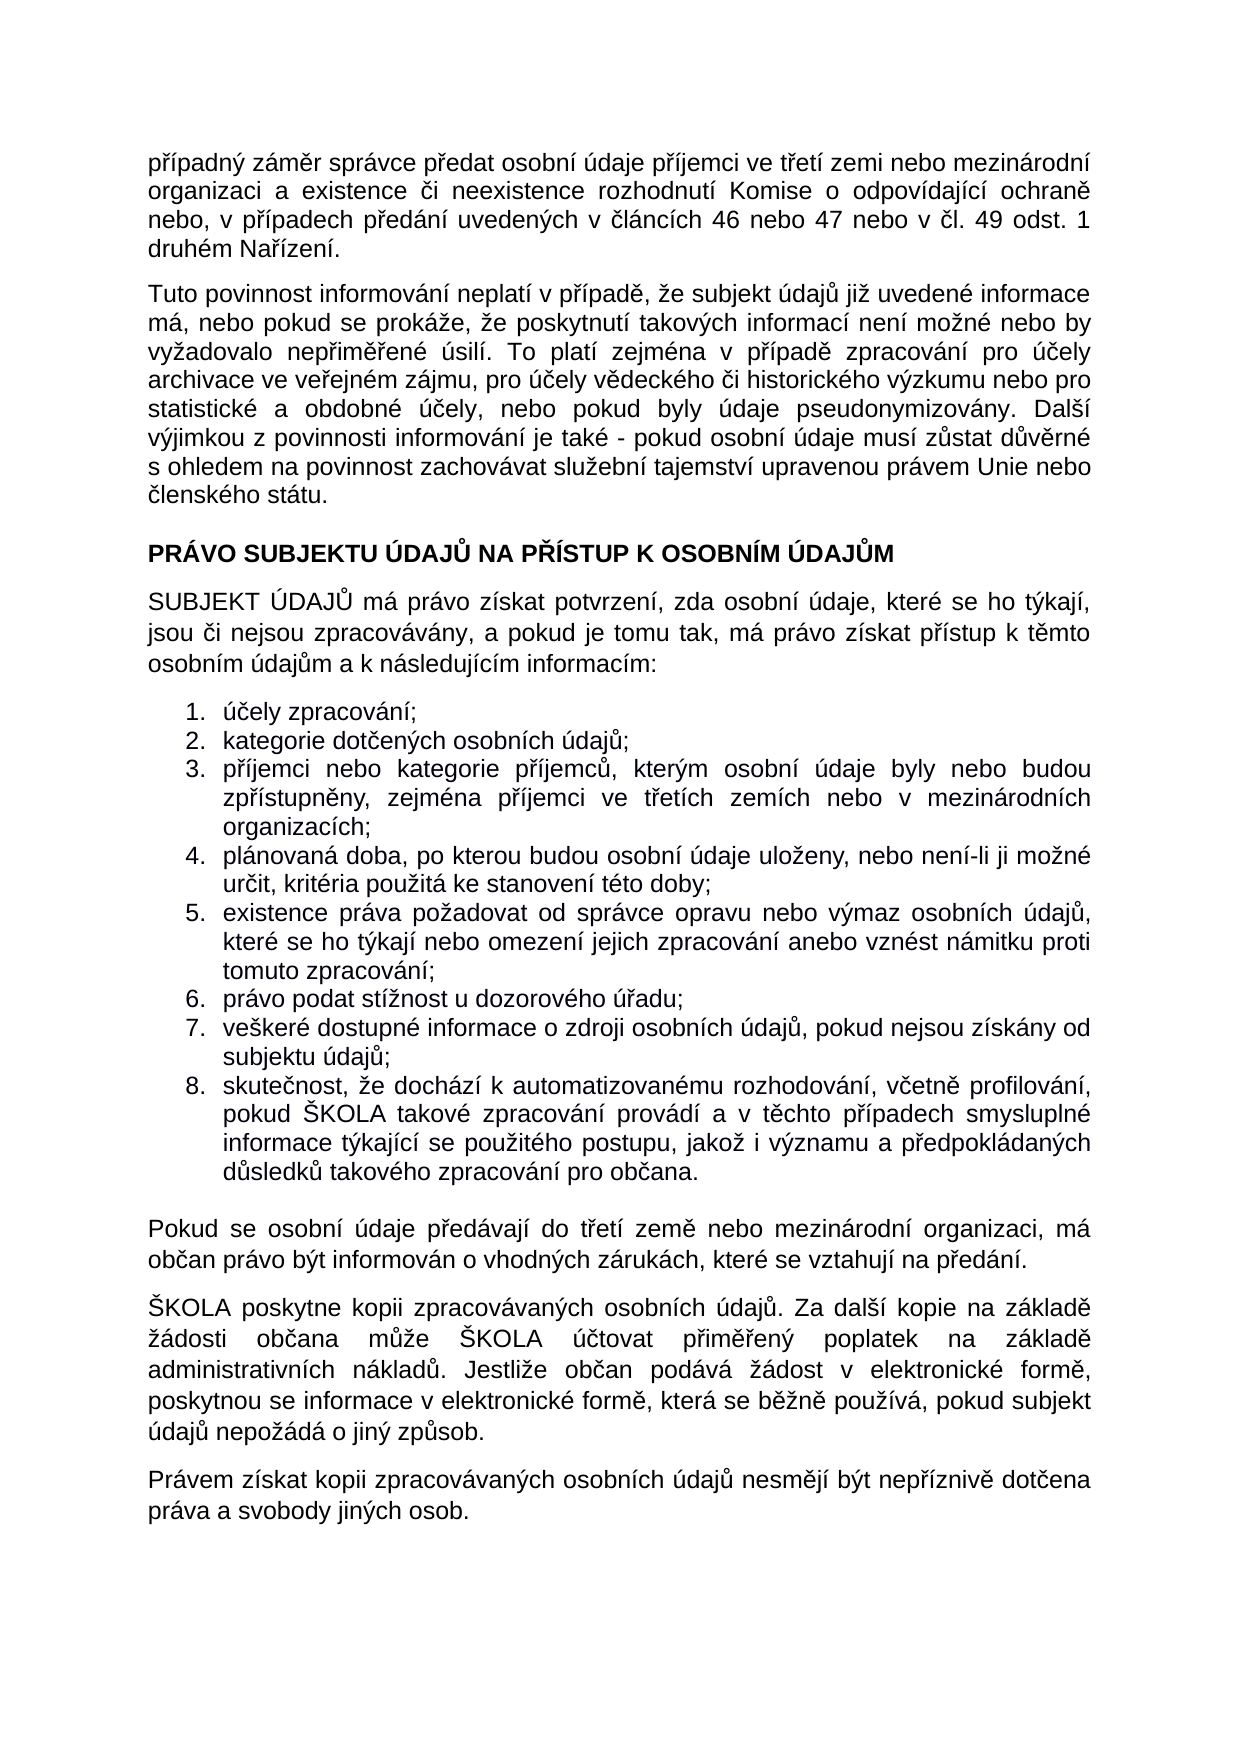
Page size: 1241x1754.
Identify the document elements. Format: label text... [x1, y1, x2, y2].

text Tuto povinnost informování neplatí v případě, že subjekt údajů již uvedené informace má, nebo pokud se prokáže, že poskytnutí takových informací není možné nebo by vyžadovalo nepřiměřené úsilí. To platí zejména v případě zpracování pro účely archivace ve veřejném zájmu, pro účely vědeckého či historického výzkumu nebo pro statistické a obdobné účely, nebo pokud byly údaje pseudonymizovány. Další výjimkou z povinnosti informování je také - pokud osobní údaje musí zůstat důvěrné s ohledem na povinnost zachovávat služební tajemství upravenou právem Unie nebo členského státu. [148, 279, 1093, 509]
list skutečnost, že dochází k automatizovanému rozhodování, včetně profilování, pokud ŠKOLA takové zpracování provádí a v těchto případech smysluplné informace týkající se použitého postupu, jakož i významu a předpokládaných důsledků takového zpracování pro občana. [185, 1071, 1093, 1186]
list právo podat stížnost u dozorového úřadu; [185, 984, 1093, 1013]
text ŠKOLA poskytne kopii zpracovávaných osobních údajů. Za další kopie na základě žádosti občana může ŠKOLA účtovat přiměřený poplatek na základě administrativních nákladů. Jestliže občan podává žádost v elektronické formě, poskytnou se informace v elektronické formě, která se běžně používá, pokud subjekt údajů nepožádá o jiný způsob. [148, 1293, 1093, 1446]
list plánovaná doba, po kterou budou osobní údaje uloženy, nebo není-li ji možné určit, kritéria použitá ke stanovení této doby; [185, 841, 1093, 898]
list příjemci nebo kategorie příjemců, kterým osobní údaje byly nebo budou zpřístupněny, zejména příjemci ve třetích zemích nebo v mezinárodních organizacích; [185, 754, 1093, 841]
text SUBJEKT ÚDAJŮ má právo získat potvrzení, zda osobní údaje, které se ho týkají, jsou či nejsou zpracovávány, a pokud je tomu tak, má právo získat přístup k těmto osobním údajům a k následujícím informacím: [148, 587, 1093, 678]
list účely zpracování; [185, 697, 1093, 726]
text Právem získat kopii zpracovávaných osobních údajů nesmějí být nepříznivě dotčena práva a svobody jiných osob. [148, 1465, 1093, 1525]
text Pokud se osobní údaje předávají do třetí země nebo mezinárodní organizaci, má občan právo být informován o vhodných zárukách, které se vztahují na předání. [148, 1214, 1093, 1274]
list existence práva požadovat od správce opravu nebo výmaz osobních údajů, které se ho týkají nebo omezení jejich zpracování anebo vznést námitku proti tomuto zpracování; [185, 898, 1093, 984]
list veškeré dostupné informace o zdroji osobních údajů, pokud nejsou získány od subjektu údajů; [185, 1013, 1093, 1071]
list kategorie dotčených osobních údajů; [185, 726, 1093, 754]
text PRÁVO SUBJEKTU ÚDAJŮ NA PŘÍSTUP K OSOBNÍM ÚDAJŮM [148, 539, 1093, 568]
text případný záměr správce předat osobní údaje příjemci ve třetí zemi nebo mezinárodní organizaci a existence či neexistence rozhodnutí Komise o odpovídající ochraně nebo, v případech předání uvedených v článcích 46 nebo 47 nebo v čl. 49 odst. 1 druhém Nařízení. [148, 148, 1093, 263]
